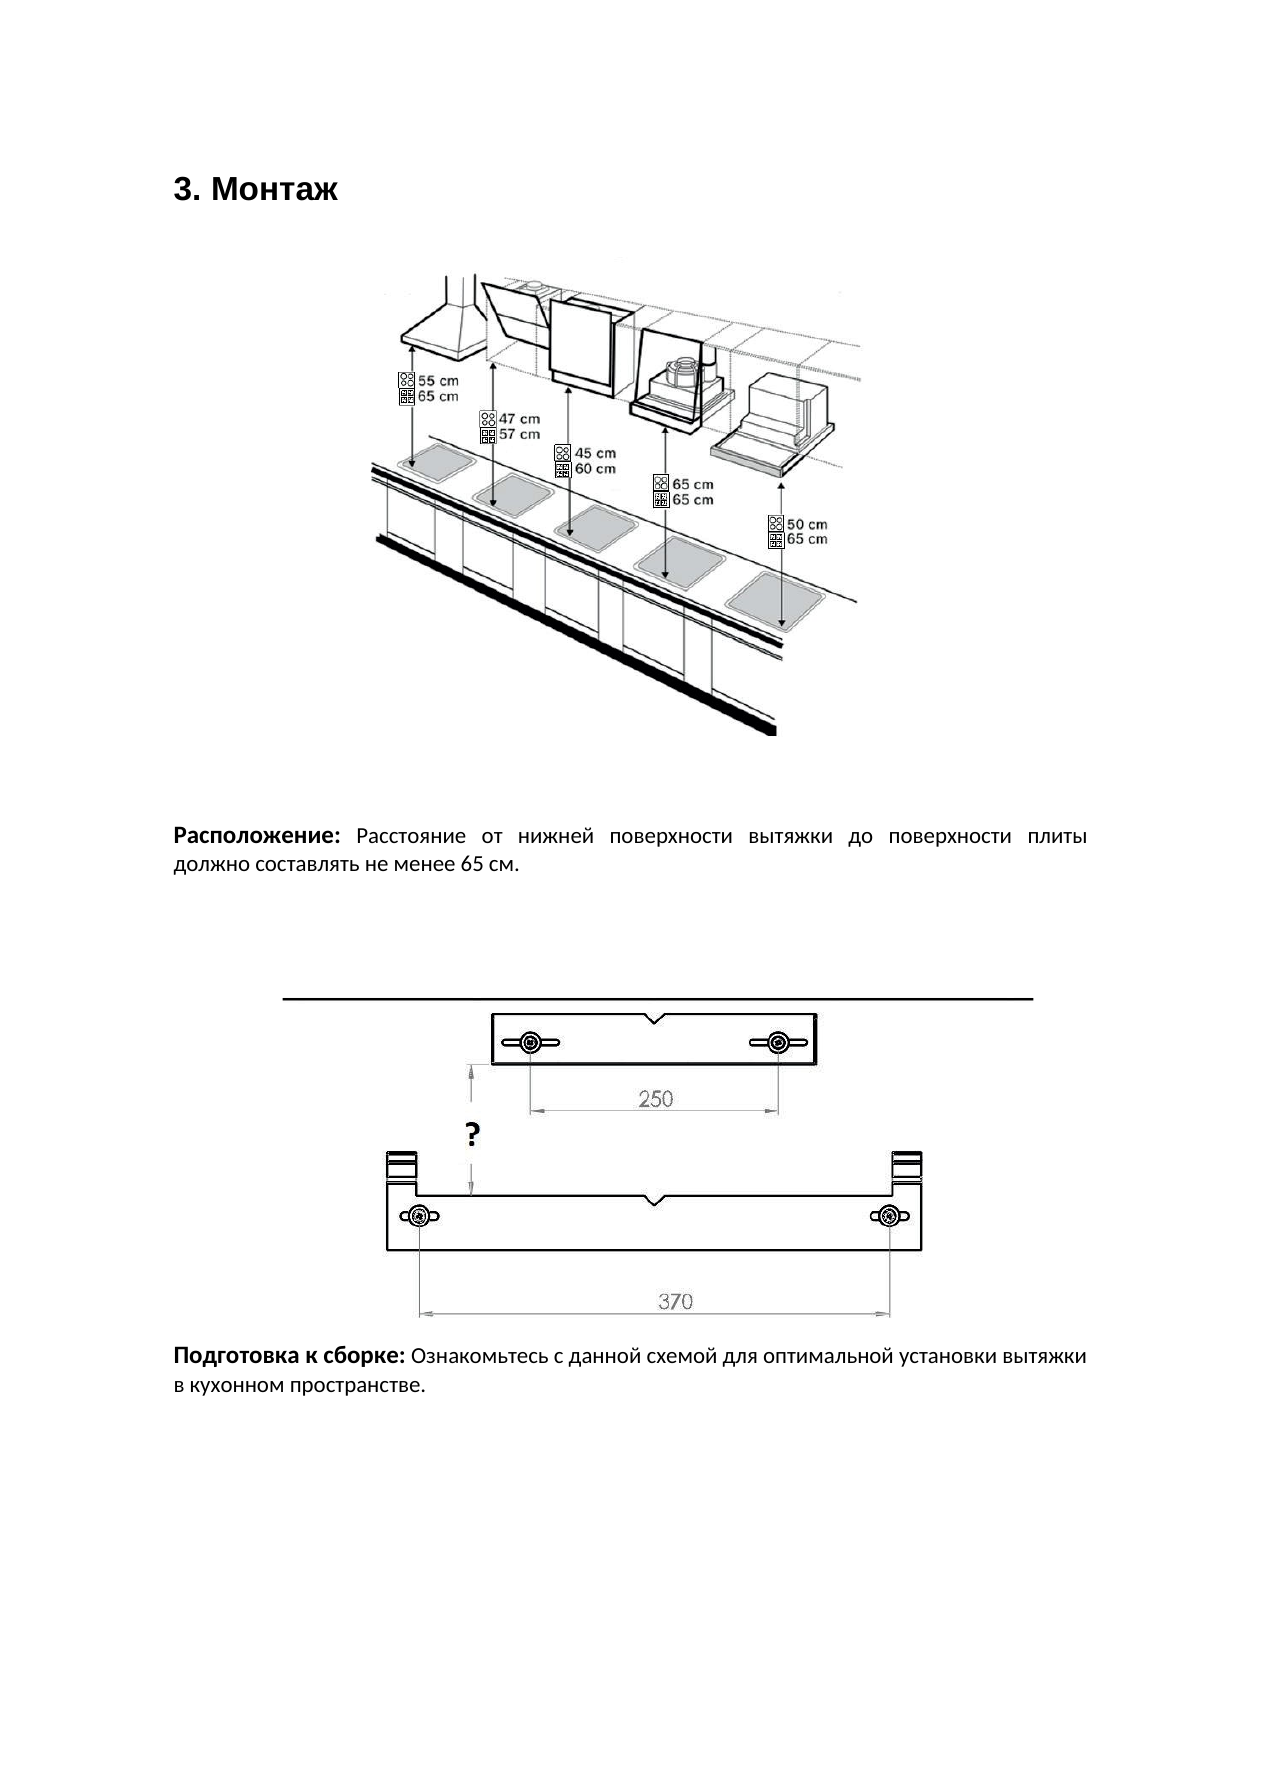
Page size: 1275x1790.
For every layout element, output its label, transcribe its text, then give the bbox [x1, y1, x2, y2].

list Монтаж [173, 169, 1088, 207]
picture [282, 997, 1034, 1318]
picture [370, 257, 864, 737]
text Расположение: Расстояние от нижней поверхности вытяжки до поверхности плиты должно составлять не менее 65 см. [173, 819, 1088, 878]
